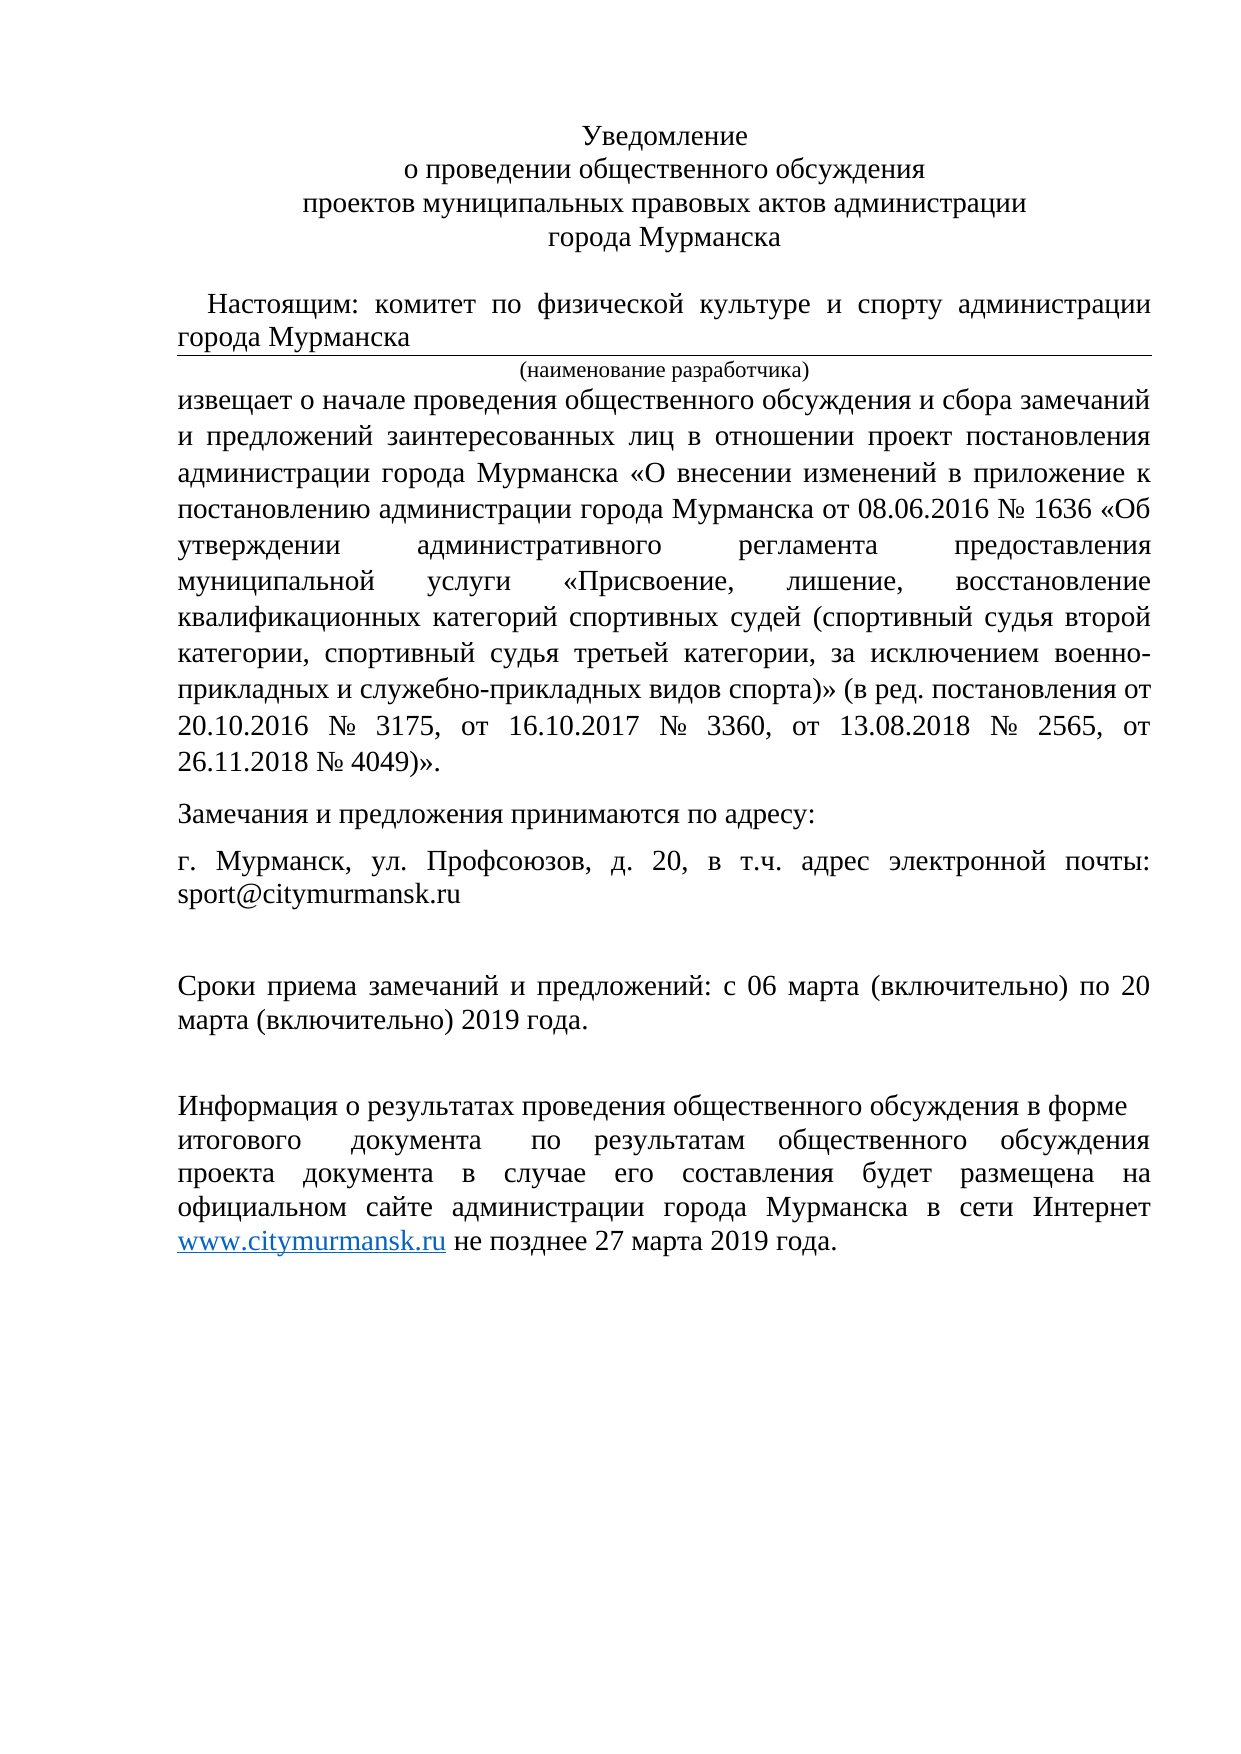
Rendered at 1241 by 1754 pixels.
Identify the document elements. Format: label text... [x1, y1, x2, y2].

text Уведомление [177, 118, 1152, 152]
text г. Мурманск, ул. Профсоюзов, д. 20, в т.ч. адрес электронной почты: sport@citymurmansk.ru [177, 843, 1152, 910]
text Замечания и предложения принимаются по адресу: [177, 797, 1152, 830]
text о проведении общественного обсуждения [177, 152, 1152, 185]
text проектов муниципальных правовых актов администрации [177, 185, 1152, 219]
text итогового документа по результатам общественного обсуждения проекта документа в случае его составления будет размещена на официальном сайте администрации города Мурманска в сети Интернет www.citymurmansk.ru не позднее 27 марта 2019 года. [177, 1122, 1152, 1256]
text Информация о результатах проведения общественного обсуждения в форме [177, 1088, 1152, 1122]
text Настоящим: комитет по физической культуре и спорту администрации города Мурманска [177, 286, 1152, 355]
text Сроки приема замечаний и предложений: с 06 марта (включительно) по 20 марта (включительно) 2019 года. [177, 968, 1152, 1035]
text (наименование разработчика) [177, 356, 1152, 382]
text извещает о начале проведения общественного обсуждения и сбора замечаний и предложений заинтересованных лиц в отношении проект постановления администрации города Мурманска «О внесении изменений в приложение к постановлению администрации города Мурманска от 08.06.2016 № 1636 «Об утверждении административного регламента предоставления муниципальной услуги «Присвоение, лишение, восстановление квалификационных категорий спортивных судей (спортивный судья второй категории, спортивный судья третьей категории, за исключением военно-прикладных и служебно-прикладных видов спорта)» (в ред. постановления от 20.10.2016 № 3175, от 16.10.2017 № 3360, от 13.08.2018 № 2565, от 26.11.2018 № 4049)». [177, 382, 1152, 777]
text города Мурманска [177, 219, 1152, 252]
